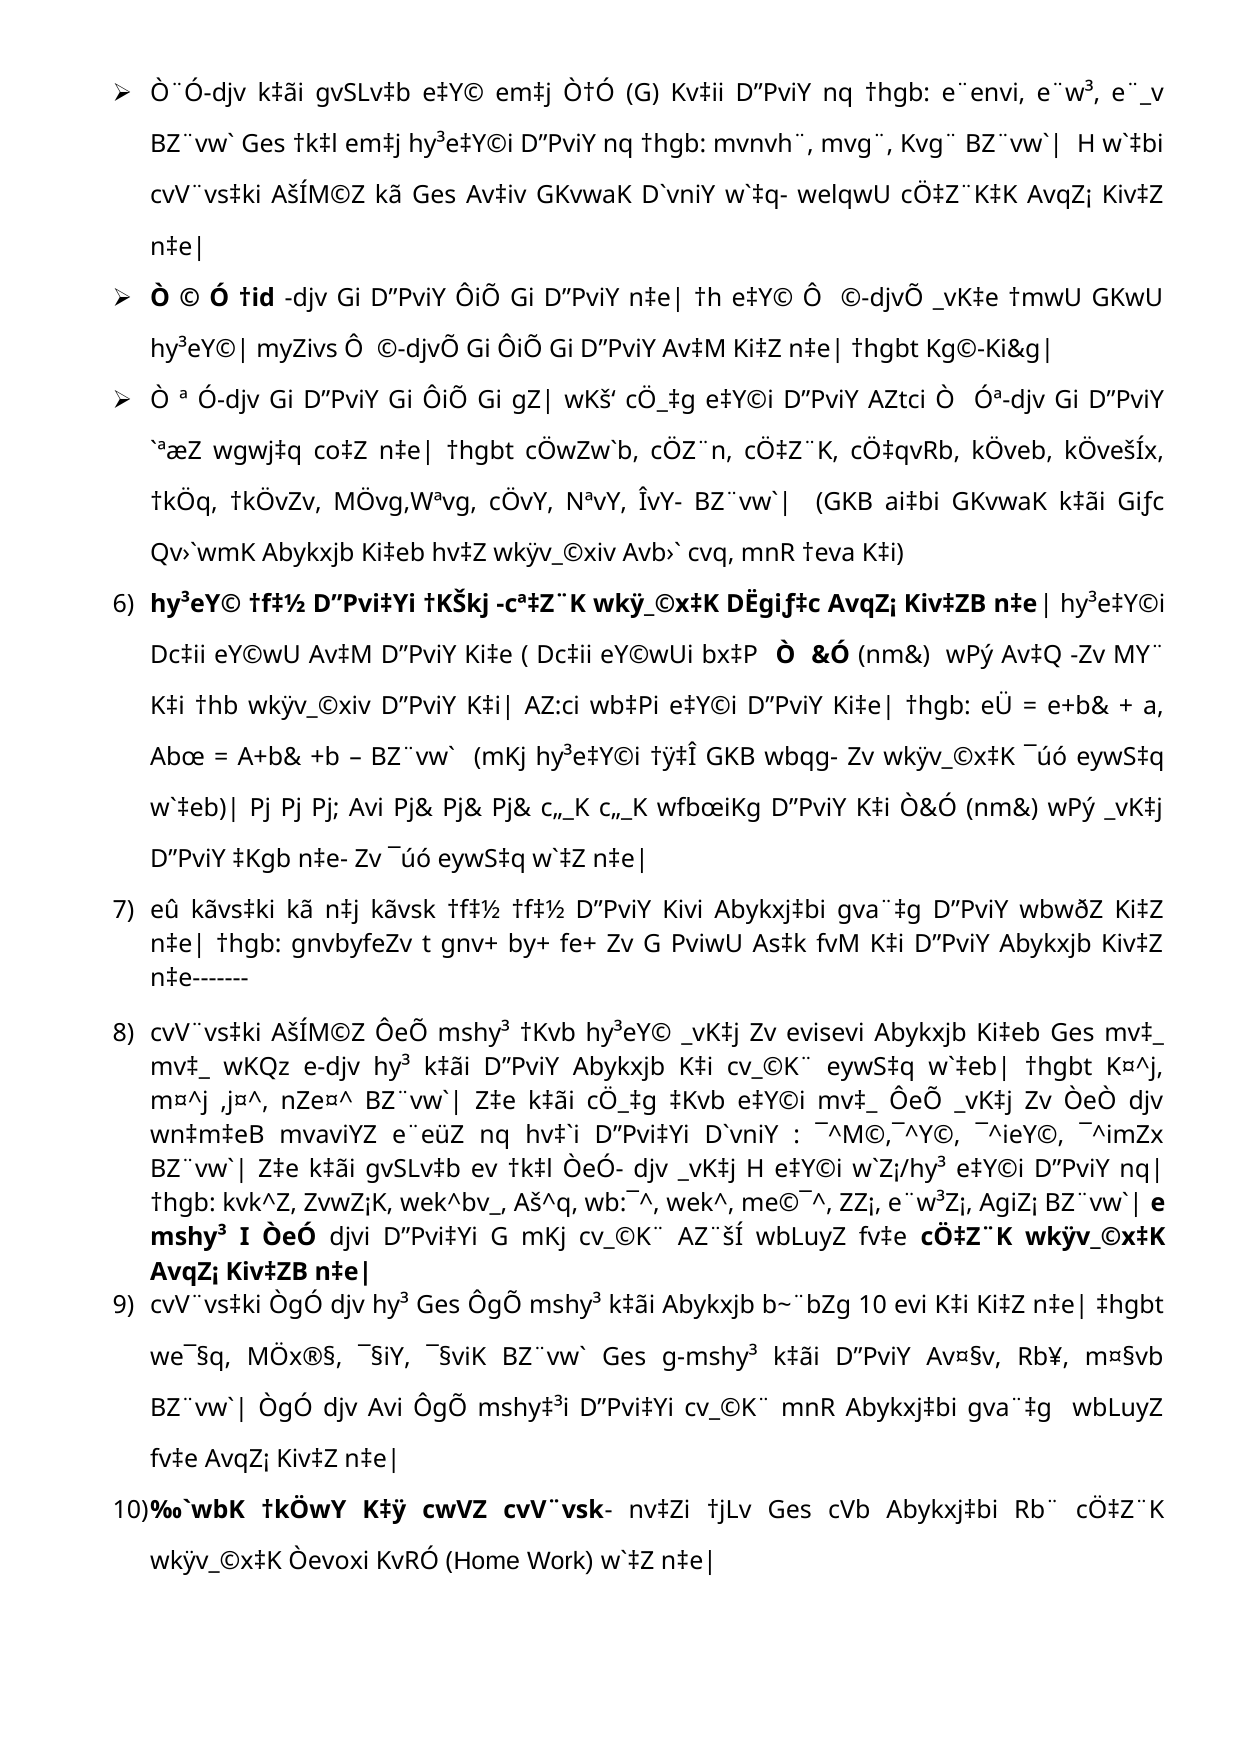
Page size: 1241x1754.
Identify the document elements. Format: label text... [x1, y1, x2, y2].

list eû kãvs‡ki kã n‡j kãvsk †f‡½ †f‡½ D”PviY Kivi Abykxj‡bi gva¨‡g D”PviY wbwðZ Ki‡Z n‡e| †hgb: gnvbyfeZv t gnv+ by+ fe+ Zv G PviwU As‡k fvM K‡i D”PviY Abykxjb Kiv‡Z n‡e------- [112, 892, 1165, 994]
list cvV¨vs‡ki AšÍM©Z ÔeÕ mshy³ †Kvb hy³eY© _vK‡j Zv evisevi Abykxjb Ki‡eb Ges mv‡_ mv‡_ wKQz e-djv hy³ k‡ãi D”PviY Abykxjb K‡i cv_©K¨ eywS‡q w`‡eb| †hgbt K¤^j, m¤^j ,j¤^, nZe¤^ BZ¨vw`| Z‡e k‡ãi cÖ_‡g ‡Kvb e‡Y©i mv‡_ ÔeÕ _vK‡j Zv ÒeÒ djv wn‡m‡eB mvaviYZ e¨eüZ nq hv‡`i D”Pvi‡Yi D`vniY : ¯^M©,¯^Y©, ¯^ieY©, ¯^imZx BZ¨vw`| Z‡e k‡ãi gvSLv‡b ev †k‡l ÒeÓ- djv _vK‡j H e‡Y©i w`Z¡/hy³ e‡Y©i D”PviY nq| †hgb: kvk^Z, ZvwZ¡K, wek^bv_, Aš^q, wb:¯^, wek^, me©¯^, ZZ¡, e¨w³Z¡, AgiZ¡ BZ¨vw`| e mshy³ I ÒeÓ djvi D”Pvi‡Yi G mKj cv_©K¨ AZ¨šÍ wbLuyZ fv‡e cÖ‡Z¨K wkÿv_©x‡K AvqZ¡ Kiv‡ZB n‡e| [112, 1015, 1165, 1287]
list Ò © Ó †id -djv Gi D”PviY ÔiÕ Gi D”PviY n‡e| †h e‡Y© Ô ©-djvÕ _vK‡e †mwU GKwU hy³eY©| myZivs Ô ©-djvÕ Gi ÔiÕ Gi D”PviY Av‡M Ki‡Z n‡e| †hgbt Kg©-Ki&g| [112, 279, 1165, 364]
list Ò ª Ó-djv Gi D”PviY Gi ÔiÕ Gi gZ| wKš‘ cÖ_‡g e‡Y©i D”PviY AZtci Ò Óª-djv Gi D”PviY `ªæZ wgwj‡q co‡Z n‡e| †hgbt cÖwZw`b, cÖZ¨n, cÖ‡Z¨K, cÖ‡qvRb, kÖveb, kÖvešÍx, †kÖq, †kÖvZv, MÖvg,Wªvg, cÖvY, NªvY, ÎvY- BZ¨vw`| (GKB ai‡bi GKvwaK k‡ãi Giƒc Qv›`wmK Abykxjb Ki‡eb hv‡Z wkÿv_©xiv Avb›` cvq, mnR †eva K‡i) [112, 381, 1165, 568]
list Ò¨Ó-djv k‡ãi gvSLv‡b e‡Y© em‡j Ò†Ó (G) Kv‡ii D”PviY nq †hgb: e¨envi, e¨w³, e¨_v BZ¨vw` Ges †k‡l em‡j hy³e‡Y©i D”PviY nq †hgb: mvnvh¨, mvg¨, Kvg¨ BZ¨vw`| H w`‡bi cvV¨vs‡ki AšÍM©Z kã Ges Av‡iv GKvwaK D`vniY w`‡q- welqwU cÖ‡Z¨K‡K AvqZ¡ Kiv‡Z n‡e| [112, 75, 1165, 262]
list hy³eY© †f‡½ D”Pvi‡Yi †KŠkj -cª‡Z¨K wkÿ_©x‡K DËgiƒ‡c AvqZ¡ Kiv‡ZB n‡e| hy³e‡Y©i Dc‡ii eY©wU Av‡M D”PviY Ki‡e ( Dc‡ii eY©wUi bx‡P Ò &Ó (nm&) wPý Av‡Q -Zv MY¨ K‡i †hb wkÿv_©xiv D”PviY K‡i| AZ:ci wb‡Pi e‡Y©i D”PviY Ki‡e| †hgb: eÜ = e+b& + a, Abœ = A+b& +b – BZ¨vw` (mKj hy³e‡Y©i †ÿ‡Î GKB wbqg- Zv wkÿv_©x‡K ¯úó eywS‡q w`‡eb)| Pj Pj Pj; Avi Pj& Pj& Pj& c„_K c„_K wfbœiKg D”PviY K‡i Ò&Ó (nm&) wPý _vK‡j D”PviY ‡Kgb n‡e- Zv ¯úó eywS‡q w`‡Z n‡e| [112, 585, 1165, 875]
list cvV¨vs‡ki ÒgÓ djv hy³ Ges ÔgÕ mshy³ k‡ãi Abykxjb b~¨bZg 10 evi K‡i Ki‡Z n‡e| ‡hgbt we¯§q, MÖx®§, ¯§iY, ¯§viK BZ¨vw` Ges g-mshy³ k‡ãi D”PviY Av¤§v, Rb¥, m¤§vb BZ¨vw`| ÒgÓ djv Avi ÔgÕ mshy‡³i D”Pvi‡Yi cv_©K¨ mnR Abykxj‡bi gva¨‡g wbLuyZ fv‡e AvqZ¡ Kiv‡Z n‡e| [112, 1287, 1165, 1474]
list ‰`wbK †kÖwY K‡ÿ cwVZ cvV¨vsk- nv‡Zi †jLv Ges cVb Abykxj‡bi Rb¨ cÖ‡Z¨K wkÿv_©x‡K Òevoxi KvRÓ (Home Work) w`‡Z n‡e| [112, 1491, 1165, 1576]
